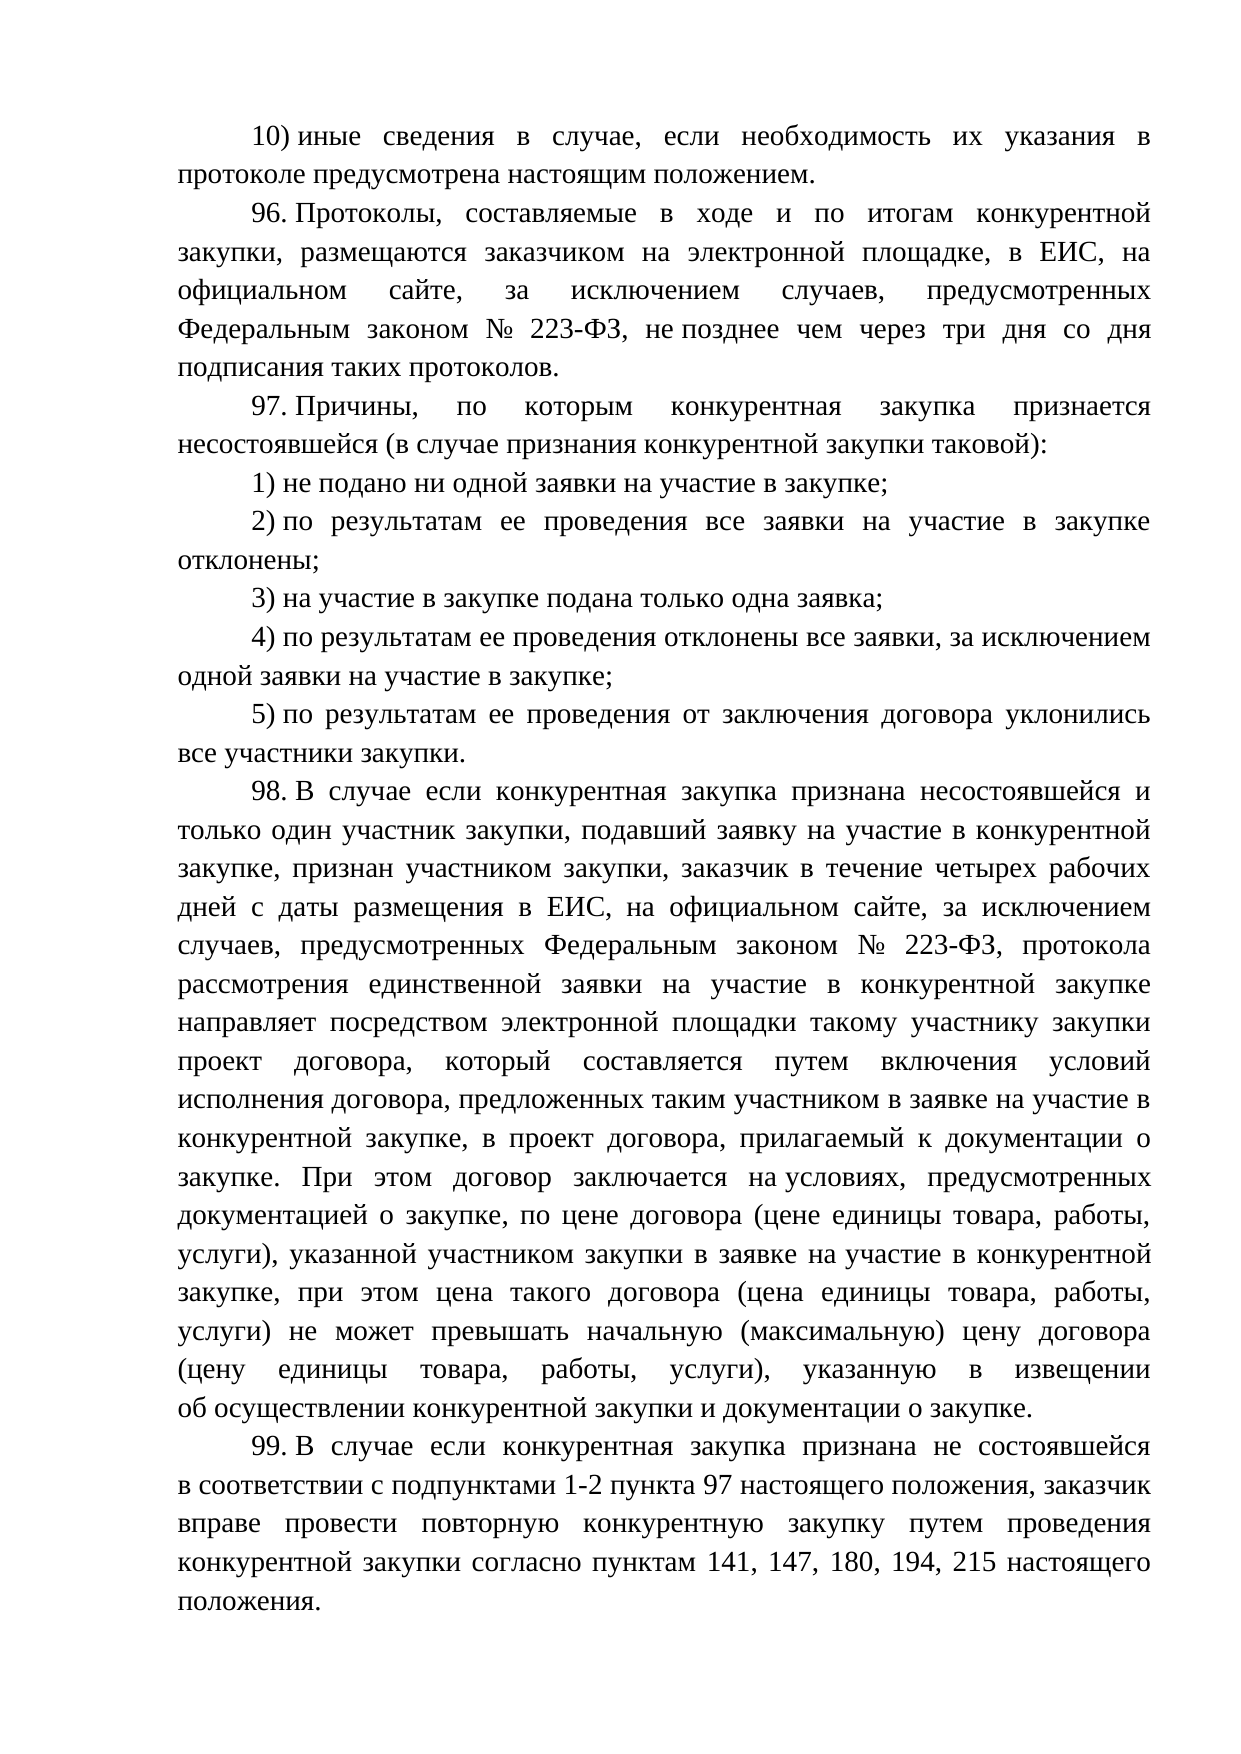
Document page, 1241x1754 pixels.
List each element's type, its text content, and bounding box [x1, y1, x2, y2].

text 5) по результатам ее проведения от заключения договора уклонились все участники закупки. [177, 696, 1152, 768]
text 98. В случае если конкурентная закупка признана несостоявшейся и только один участник закупки, подавший заявку на участие в конкурентной закупке, признан участником закупки, заказчик в течение четырех рабочих дней с даты размещения в ЕИС, на официальном сайте, за исключением случаев, предусмотренных Федеральным законом № 223-ФЗ, протокола рассмотрения единственной заявки на участие в конкурентной закупке направляет посредством электронной площадки такому участнику закупки проект договора, который составляется путем включения условий исполнения договора, предложенных таким участником в заявке на участие в конкурентной закупке, в проект договора, прилагаемый к документации о закупке. При этом договор заключается на условиях, предусмотренных документацией о закупке, по цене договора (цене единицы товара, работы, услуги), указанной участником закупки в заявке на участие в конкурентной закупке, при этом цена такого договора (цена единицы товара, работы, услуги) не может превышать начальную (максимальную) цену договора (цену единицы товара, работы, услуги), указанную в извещении об осуществлении конкурентной закупки и документации о закупке. [177, 773, 1152, 1423]
text 99. В случае если конкурентная закупка признана не состоявшейся в соответствии с подпунктами 1-2 пункта 97 настоящего положения, заказчик вправе провести повторную конкурентную закупку путем проведения конкурентной закупки согласно пунктам 141, 147, 180, 194, 215 настоящего положения. [177, 1428, 1152, 1616]
text 97. Причины, по которым конкурентная закупка признается несостоявшейся (в случае признания конкурентной закупки таковой): [177, 388, 1152, 460]
text 96. Протоколы, составляемые в ходе и по итогам конкурентной закупки, размещаются заказчиком на электронной площадке, в ЕИС, на официальном сайте, за исключением случаев, предусмотренных Федеральным законом № 223-ФЗ, не позднее чем через три дня со дня подписания таких протоколов. [177, 195, 1152, 383]
text 2) по результатам ее проведения все заявки на участие в закупке отклонены; [177, 503, 1152, 576]
text 3) на участие в закупке подана только одна заявка; [177, 581, 1152, 614]
text 10) иные сведения в случае, если необходимость их указания в протоколе предусмотрена настоящим положением. [177, 118, 1152, 190]
text 4) по результатам ее проведения отклонены все заявки, за исключением одной заявки на участие в закупке; [177, 619, 1152, 691]
text 1) не подано ни одной заявки на участие в закупке; [177, 465, 1152, 498]
